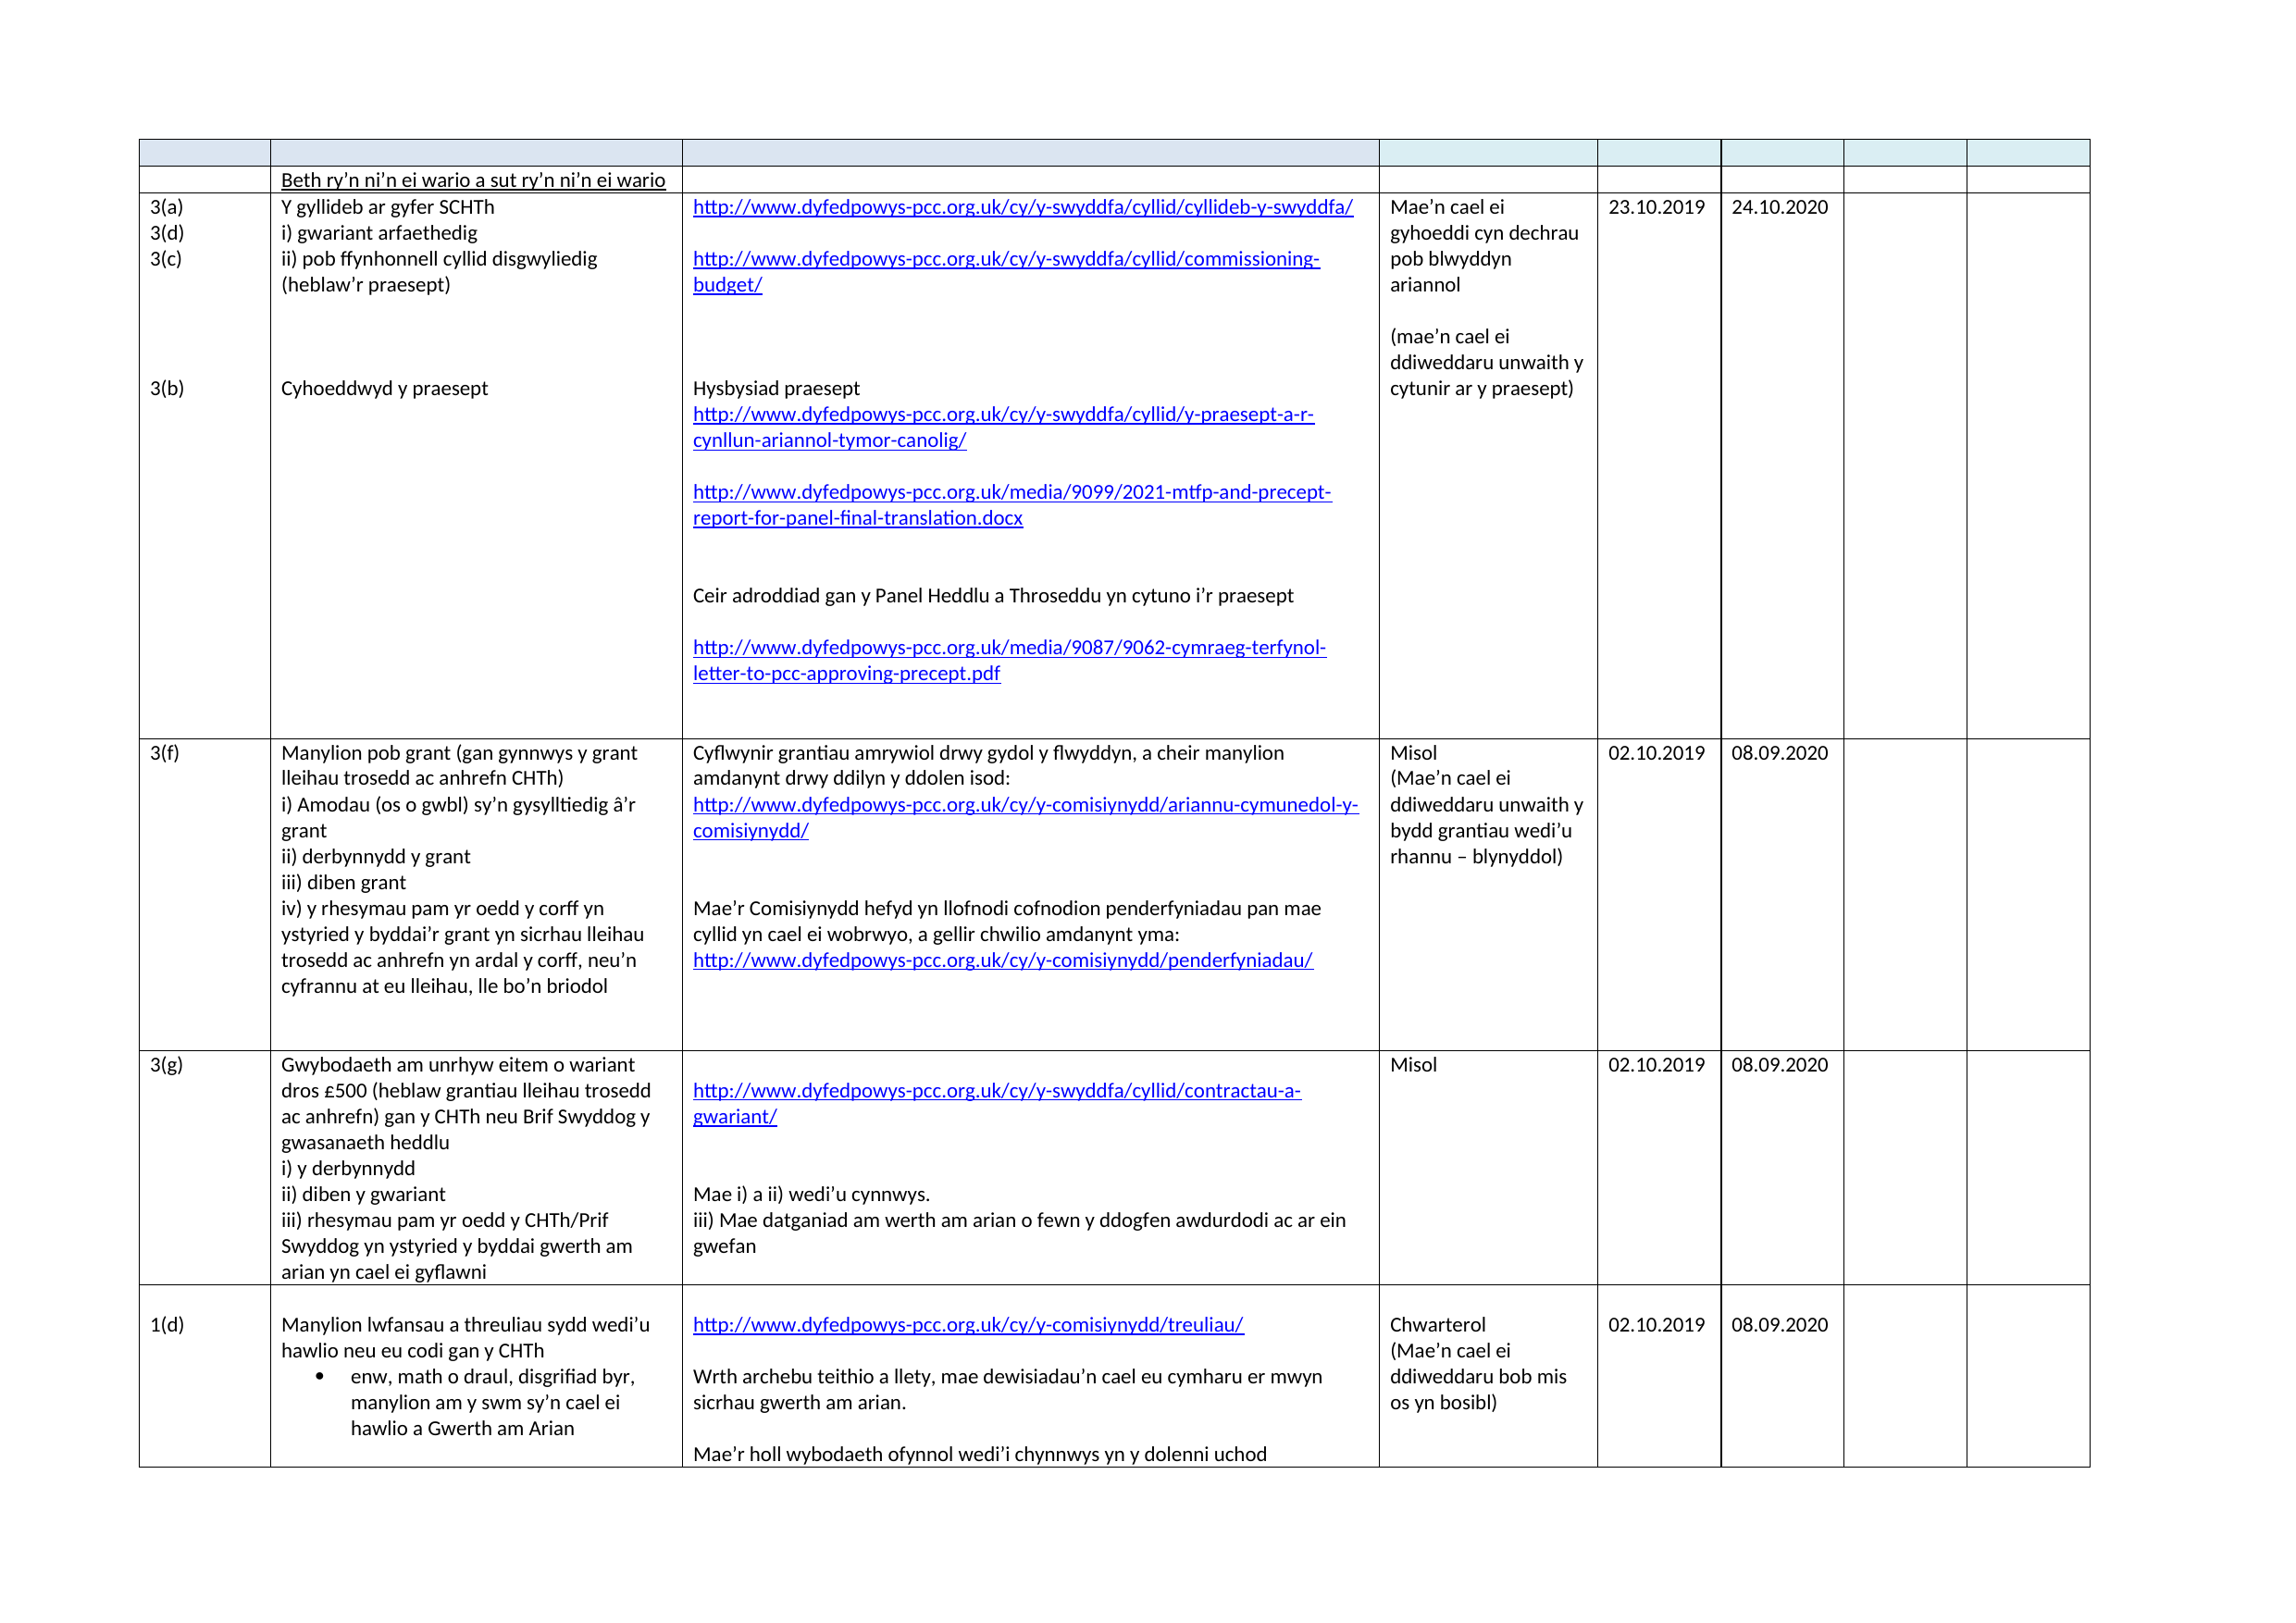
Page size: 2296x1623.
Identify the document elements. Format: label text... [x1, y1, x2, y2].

table_cell 08.09.2020 [1722, 1285, 1843, 1467]
table_cell 02.10.2019 [1598, 1285, 1720, 1467]
table_cell 3(a) 3(d) 3(c) 3(b) [140, 193, 270, 738]
table_cell [1967, 140, 2090, 166]
table_cell [1722, 140, 1843, 166]
table_cell [140, 140, 270, 166]
table_cell http://www.dyfedpowys-pcc.org.uk/cy/y-swyddfa/cyllid/contractau-a-gwariant/ Mae i) a ii) wedi’u cynnwys. iii) Mae datganiad am werth am arian o fewn y ddogfen awdurdodi ac ar ein gwefan [683, 1051, 1379, 1284]
table_cell Manylion pob grant (gan gynnwys y grant lleihau trosedd ac anhrefn CHTh) i) Amodau (os o gwbl) sy’n gysylltiedig â’r grant ii) derbynnydd y grant iii) diben grant iv) y rhesymau pam yr oedd y corff yn ystyried y byddai’r grant yn sicrhau lleihau trosedd ac anhrefn yn ardal y corff, neu’n cyfrannu at eu lleihau, lle bo’n briodol [271, 739, 682, 1050]
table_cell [683, 1285, 1379, 1467]
table_cell Beth ry’n ni’n ei wario a sut ry’n ni’n ei wario [271, 167, 682, 192]
table_cell 24.10.2020 [1722, 193, 1843, 738]
table_cell [683, 140, 1379, 166]
table_cell [1967, 1285, 2090, 1467]
table_cell [683, 167, 1379, 192]
table_cell [1844, 739, 1967, 1050]
table_cell 23.10.2019 [1598, 193, 1720, 738]
table_cell [1380, 140, 1597, 166]
table_cell [271, 140, 682, 166]
table_cell [1967, 1051, 2090, 1284]
table_cell [1844, 167, 1967, 192]
table_cell [1722, 167, 1843, 192]
table_cell [1598, 140, 1720, 166]
table_cell 08.09.2020 [1722, 739, 1843, 1050]
table_cell 02.10.2019 [1598, 1051, 1720, 1284]
table_cell [1844, 1285, 1967, 1467]
table_cell [1844, 193, 1967, 738]
table_cell Misol [1380, 1051, 1597, 1284]
table_cell [1598, 167, 1720, 192]
table_cell 08.09.2020 [1722, 1051, 1843, 1284]
table_cell Misol (Mae’n cael ei ddiweddaru unwaith y bydd grantiau wedi’u rhannu – blynyddol) [1380, 739, 1597, 1050]
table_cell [1380, 1285, 1597, 1467]
table_cell Gwybodaeth am unrhyw eitem o wariant dros £500 (heblaw grantiau lleihau trosedd ac anhrefn) gan y CHTh neu Brif Swyddog y gwasanaeth heddlu i) y derbynnydd ii) diben y gwariant iii) rhesymau pam yr oedd y CHTh/Prif Swyddog yn ystyried y byddai gwerth am arian yn cael ei gyflawni [271, 1051, 682, 1284]
table_cell 3(f) [140, 739, 270, 1050]
table_cell [1380, 167, 1597, 192]
table_cell Y gyllideb ar gyfer SCHTh i) gwariant arfaethedig ii) pob ffynhonnell cyllid disgwyliedig (heblaw’r praesept) Cyhoeddwyd y praesept [271, 193, 682, 738]
table_cell [1967, 167, 2090, 192]
table_cell [1967, 193, 2090, 738]
table_cell Mae’n cael ei gyhoeddi cyn dechrau pob blwyddyn ariannol (mae’n cael ei ddiweddaru unwaith y cytunir ar y praesept) [1380, 193, 1597, 738]
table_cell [271, 1285, 682, 1467]
table_cell http://www.dyfedpowys-pcc.org.uk/cy/y-swyddfa/cyllid/cyllideb-y-swyddfa/ http://www.dyfedpowys-pcc.org.uk/cy/y-swyddfa/cyllid/commissioning-budget/ Hysbysiad praesept http://www.dyfedpowys-pcc.org.uk/cy/y-swyddfa/cyllid/y-praesept-a-r-cynllun-ariannol-tymor-canolig/ http://www.dyfedpowys-pcc.org.uk/media/9099/2021-mtfp-and-precept-report-for-panel-final-translation.docx Ceir adroddiad gan y Panel Heddlu a Throseddu yn cytuno i’r praesept http://www.dyfedpowys-pcc.org.uk/media/9087/9062-cymraeg-terfynol-letter-to-pcc-approving-precept.pdf [683, 193, 1379, 738]
table_cell 02.10.2019 [1598, 739, 1720, 1050]
table_cell Cyflwynir grantiau amrywiol drwy gydol y flwyddyn, a cheir manylion amdanynt drwy ddilyn y ddolen isod: http://www.dyfedpowys-pcc.org.uk/cy/y-comisiynydd/ariannu-cymunedol-y-comisiynydd/ Mae’r Comisiynydd hefyd yn llofnodi cofnodion penderfyniadau pan mae cyllid yn cael ei wobrwyo, a gellir chwilio amdanynt yma: http://www.dyfedpowys-pcc.org.uk/cy/y-comisiynydd/penderfyniadau/ [683, 739, 1379, 1050]
table_cell [1844, 140, 1967, 166]
table_cell [140, 167, 270, 192]
table_cell [1967, 739, 2090, 1050]
table_cell 1(d) [140, 1285, 270, 1467]
table_cell 3(g) [140, 1051, 270, 1284]
table_cell [1844, 1051, 1967, 1284]
